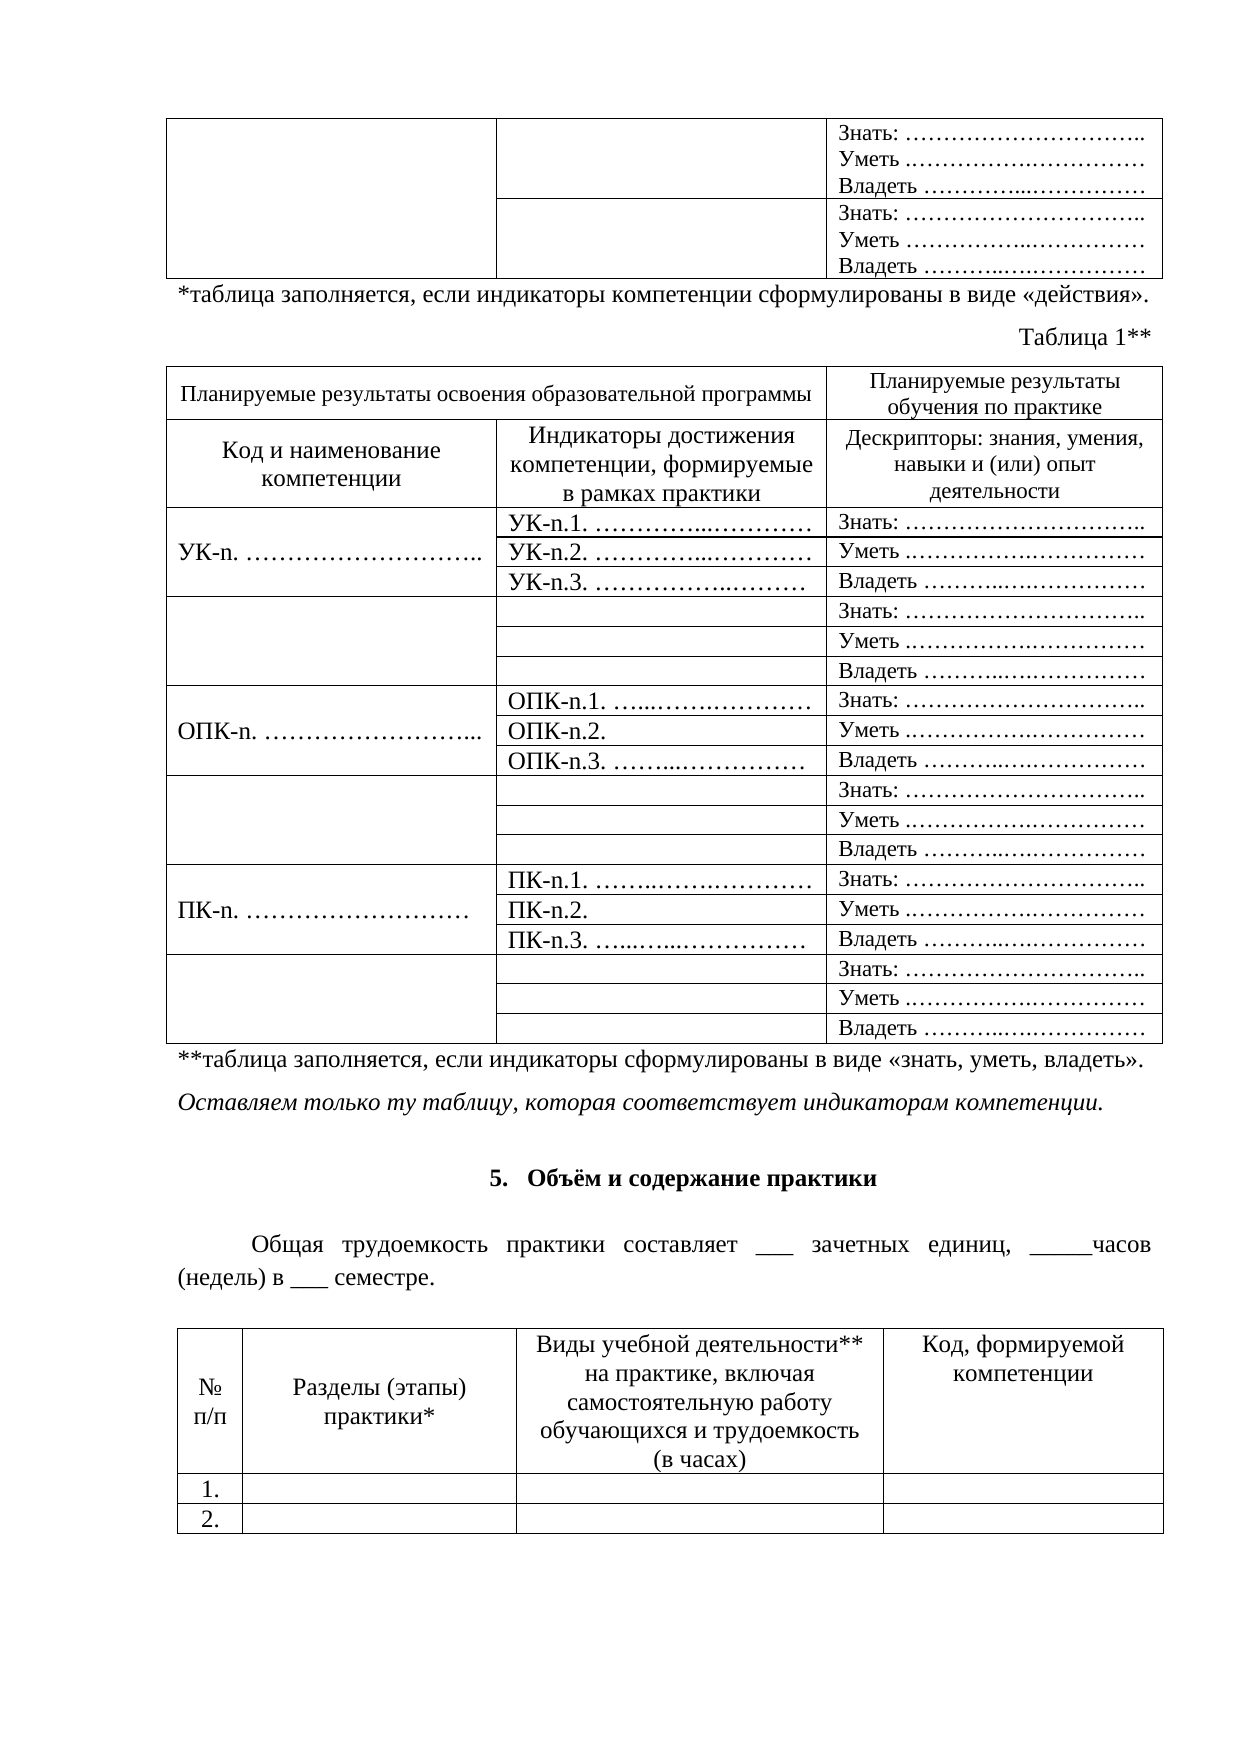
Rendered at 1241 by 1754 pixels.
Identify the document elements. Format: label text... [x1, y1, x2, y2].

table_cell ПК-n.2. [497, 895, 826, 924]
table_cell Знать: ………………………….. [827, 776, 1162, 804]
table_cell [497, 199, 826, 278]
table_cell [243, 1504, 516, 1533]
text Общая трудоемкость практики составляет ___ зачетных единиц, _____часов (недель) в ___ семестре. [177, 1229, 1152, 1291]
table_cell Уметь .…………….…………… [827, 627, 1162, 656]
table_cell Уметь .…………….…………… [827, 895, 1162, 924]
table_cell [167, 119, 496, 278]
table_cell Знать: ………………………….. [827, 597, 1162, 626]
table_cell Владеть ………..….…………… [827, 1014, 1162, 1043]
text **таблица заполняется, если индикаторы сформулированы в виде «знать, уметь, владеть». [177, 1044, 1152, 1073]
table_cell Владеть ………..….…………… [827, 925, 1162, 953]
table_cell ПК-n.1. ……..…….………… [497, 865, 826, 894]
table_cell [497, 955, 826, 983]
table_cell Уметь .…………….…………… [827, 806, 1162, 834]
table_header Код, формируемой компетенции [884, 1329, 1163, 1473]
table_header Разделы (этапы) практики* [243, 1329, 516, 1473]
table_header № п/п [178, 1329, 242, 1473]
table_cell [884, 1504, 1163, 1533]
table_cell Владеть ………..….…………… [827, 567, 1162, 596]
table_cell 2. [178, 1504, 242, 1533]
table_cell ОПК-n.2. [497, 716, 826, 745]
table_cell [243, 1474, 516, 1503]
table_header Виды учебной деятельности** на практике, включая самостоятельную работу обучающихся и трудоемкость (в часах) [517, 1329, 883, 1473]
table_cell [497, 835, 826, 864]
text *таблица заполняется, если индикаторы компетенции сформулированы в виде «действия». [177, 279, 1152, 308]
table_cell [827, 199, 1162, 278]
table_cell Код и наименование компетенции [167, 420, 496, 507]
table_cell УК-n.1. …………...………… [497, 508, 826, 536]
table_cell ПК-n.3. …...…...…………… [497, 925, 826, 953]
table_cell [497, 119, 826, 198]
table_cell [517, 1474, 883, 1503]
table_cell 1. [178, 1474, 242, 1503]
table_cell ПК-n. ……………………… [167, 865, 496, 953]
table_cell [497, 657, 826, 685]
table_cell Индикаторы достижения компетенции, формируемые в рамках практики [497, 420, 826, 507]
table_cell Уметь .…………….…………… [827, 538, 1162, 566]
table_cell [497, 1014, 826, 1043]
table_header Планируемые результаты освоения образовательной программы [167, 367, 826, 419]
table_cell Знать: ………………………….. [827, 955, 1162, 983]
table_header Планируемые результаты обучения по практике [827, 367, 1162, 419]
table_cell ОПК-n.3. ……...…………… [497, 746, 826, 775]
table_cell [167, 597, 496, 685]
table_cell [884, 1474, 1163, 1503]
table_cell [167, 776, 496, 864]
table_cell Уметь .…………….…………… [827, 716, 1162, 745]
table_cell УК-n.2. …………...………… [497, 538, 826, 566]
list Объём и содержание практики [215, 1163, 1152, 1192]
text Таблица 1** [177, 322, 1152, 351]
table_cell ОПК-n.1. …...…….………… [497, 686, 826, 715]
table_cell [517, 1504, 883, 1533]
table_cell УК-n.3. ……………..……… [497, 567, 826, 596]
table_cell УК-n. ……………………….. [167, 508, 496, 596]
table_cell Уметь .…………….…………… [827, 984, 1162, 1013]
table_cell [167, 955, 496, 1043]
table_cell [497, 597, 826, 626]
table_cell Дескрипторы: знания, умения, навыки и (или) опыт деятельности [827, 420, 1162, 507]
table_cell Владеть ………..….…………… [827, 835, 1162, 864]
table_cell [497, 776, 826, 804]
table_cell [497, 806, 826, 834]
table_cell [497, 984, 826, 1013]
table_cell Знать: ………………………….. [827, 686, 1162, 715]
text Оставляем только ту таблицу, которая соответствует индикаторам компетенции. [177, 1087, 1152, 1116]
table_cell Владеть ………..….…………… [827, 746, 1162, 775]
table_cell Знать: ………………………….. [827, 865, 1162, 894]
table_cell [497, 627, 826, 656]
table_cell ОПК-n. ……………………... [167, 686, 496, 775]
table_cell Знать: ………………………….. [827, 508, 1162, 536]
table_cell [827, 119, 1162, 198]
table_cell Владеть ………..….…………… [827, 657, 1162, 685]
